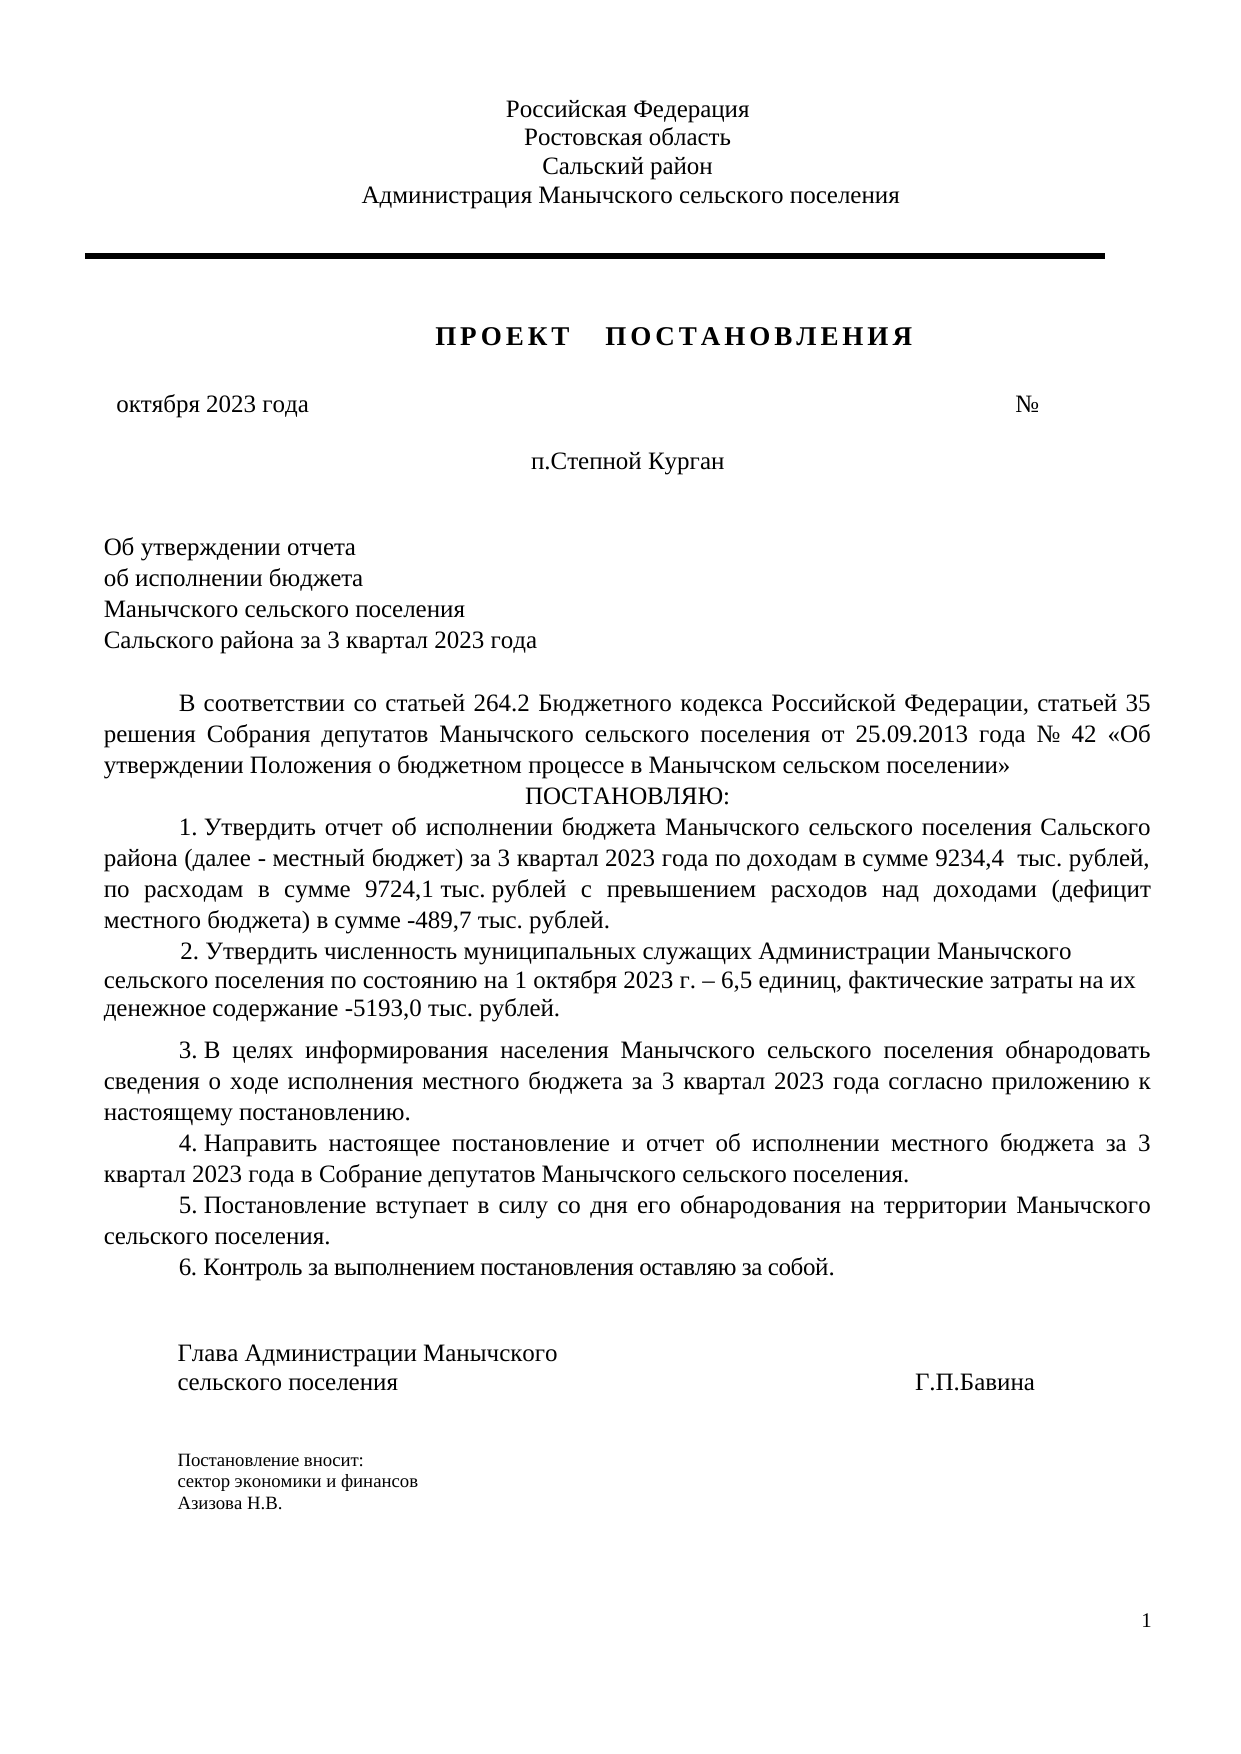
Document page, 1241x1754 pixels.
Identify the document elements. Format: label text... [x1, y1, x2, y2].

text октября 2023 года № [103, 389, 1152, 417]
text Постановление вносит: [177, 1448, 1152, 1470]
text Глава Администрации Манычского [103, 1338, 1152, 1367]
text 5. Постановление вступает в силу со дня его обнародования на территории Манычского сельского поселения. [103, 1190, 1152, 1250]
text Сальский район [103, 151, 1152, 180]
text Азизова Н.В. [177, 1492, 1152, 1513]
text В соответствии со статьей 264.2 Бюджетного кодекса Российской Федерации, статьей 35 решения Собрания депутатов Манычского сельского поселения от 25.09.2013 года № 42 «Об утверждении Положения о бюджетном процессе в Манычском сельском поселении» [103, 688, 1152, 778]
text 1. Утвердить отчет об исполнении бюджета Манычского сельского поселения Сальского района (далее - местный бюджет) за 3 квартал 2023 года по доходам в сумме 9234,4 тыс. рублей, по расходам в сумме 9724,1 тыс. рублей с превышением расходов над доходами (дефицит местного бюджета) в сумме -489,7 тыс. рублей. [103, 812, 1152, 934]
text Администрация Манычского сельского поселения [103, 180, 1152, 209]
text сельского поселения Г.П.Бавина [103, 1367, 1152, 1396]
text ПОСТАНОВЛЯЮ: [103, 781, 1152, 809]
text Российская Федерация [103, 94, 1152, 122]
text п.Степной Курган [103, 446, 1152, 475]
text Сальского района за 3 квартал 2023 года [103, 626, 1152, 654]
text 3. В целях информирования населения Манычского сельского поселения обнародовать сведения о ходе исполнения местного бюджета за 3 квартал 2023 года согласно приложению к настоящему постановлению. [103, 1035, 1152, 1126]
text Об утверждении отчета [103, 532, 1152, 561]
subtitle ПРОЕКТ ПОСТАНОВЛЕНИЯ [103, 327, 1152, 350]
text 6. Контроль за выполнением постановления оставляю за собой. [103, 1252, 1152, 1281]
text об исполнении бюджета [103, 563, 1152, 592]
text Ростовская область [103, 122, 1152, 151]
text 2. Утвердить численность муниципальных служащих Администрации Манычского сельского поселения по состоянию на 1 октября 2023 г. – 6,5 единиц, фактические затраты на их денежное содержание -5193,0 тыс. рублей. [103, 936, 1152, 1022]
text сектор экономики и финансов [177, 1470, 1152, 1492]
text 4. Направить настоящее постановление и отчет об исполнении местного бюджета за 3 квартал 2023 года в Собрание депутатов Манычского сельского поселения. [103, 1128, 1152, 1188]
text Манычского сельского поселения [103, 594, 1152, 623]
